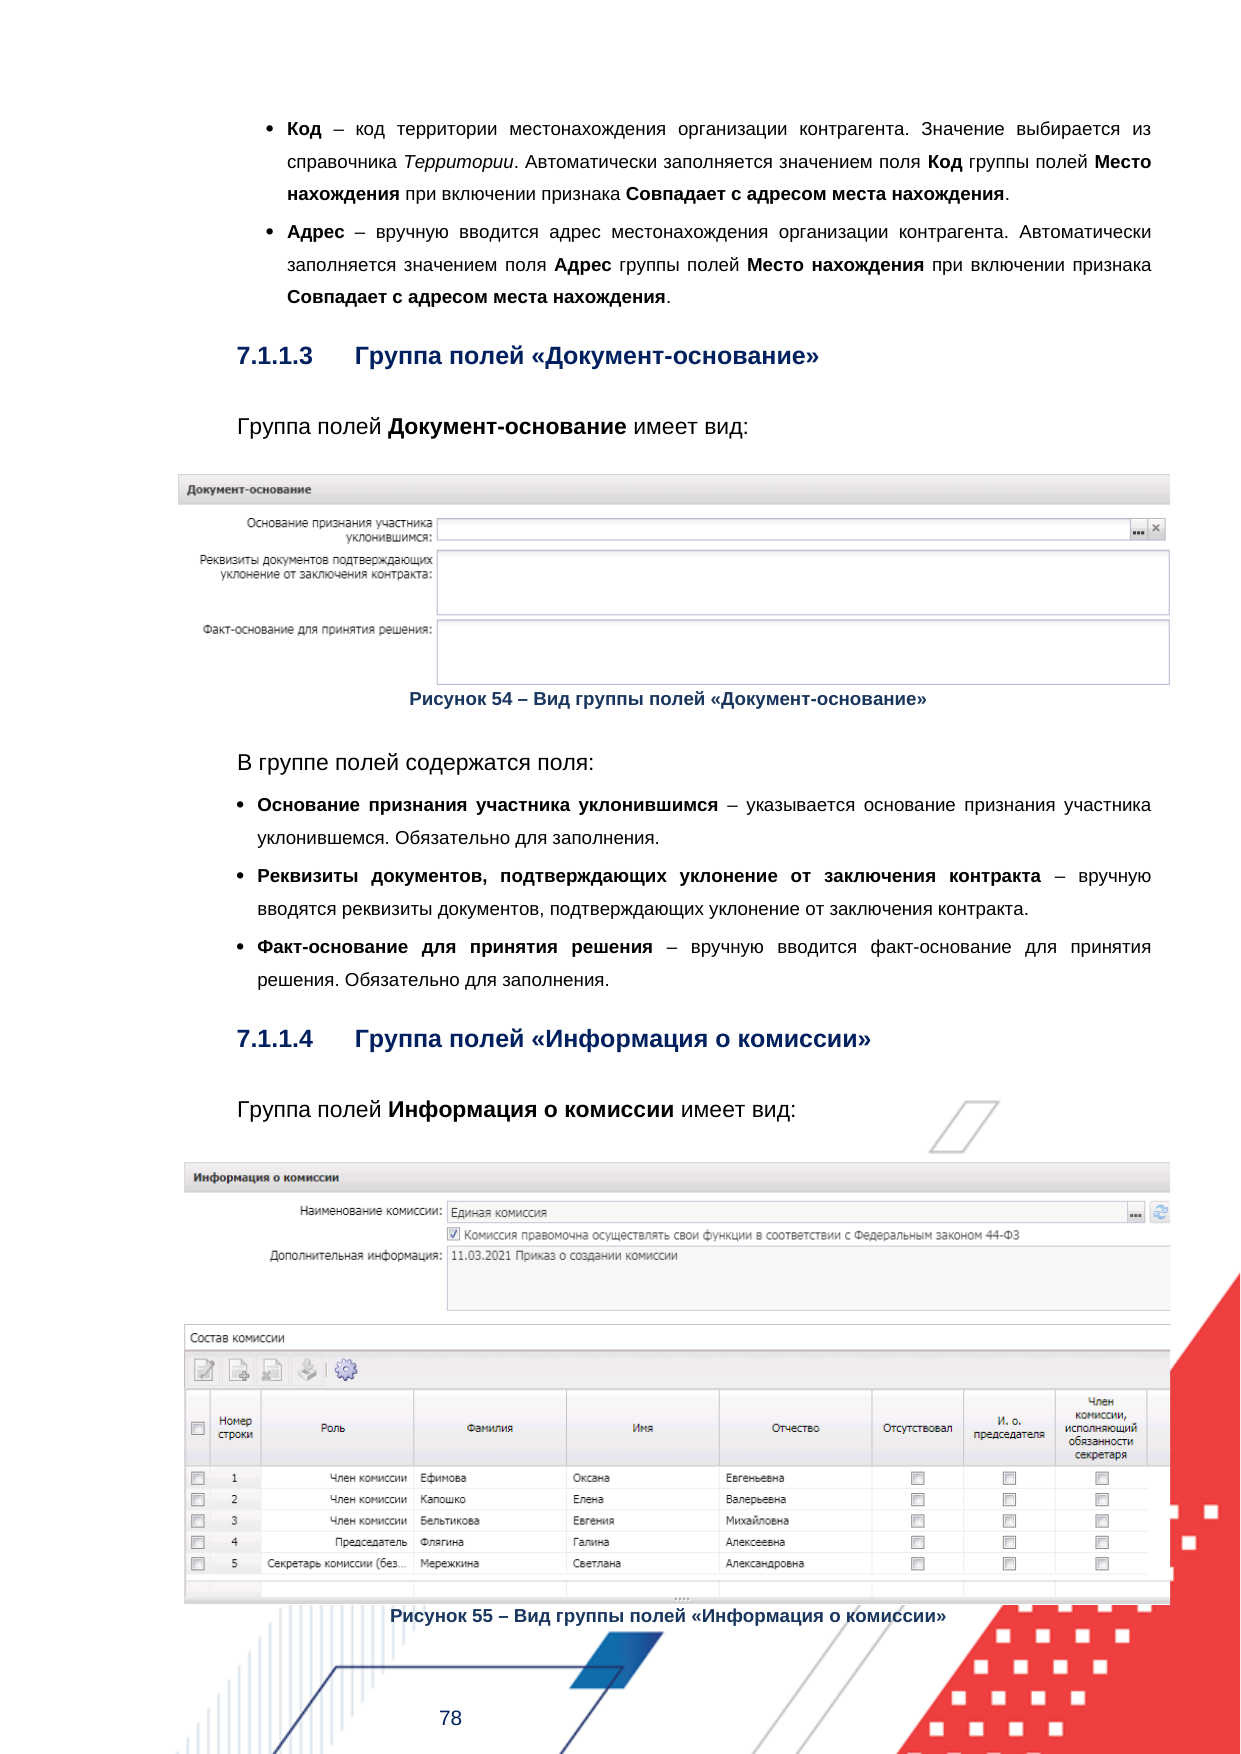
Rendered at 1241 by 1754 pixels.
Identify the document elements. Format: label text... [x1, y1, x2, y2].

subtitle Группа полей «Информация о комиссии» [236, 1024, 1152, 1052]
list Факт-основание для принятия решения – вручную вводится факт-основание для принятия решения. Обязательно для заполнения. [237, 936, 1152, 990]
list Основание признания участника уклонившимся – указывается основание признания участника уклонившемся. Обязательно для заполнения. [237, 794, 1152, 848]
subtitle Группа полей «Документ-основание» [236, 341, 1152, 370]
text Группа полей Информация о комиссии имеет вид: [148, 1096, 1152, 1122]
list Код – код территории местонахождения организации контрагента. Значение выбирается из справочника Территории. Автоматически заполняется значением поля Код группы полей Место нахождения при включении признака Совпадает с адресом места нахождения. [266, 118, 1152, 204]
list Реквизиты документов, подтверждающих уклонение от заключения контракта – вручную вводятся реквизиты документов, подтверждающих уклонение от заключения контракта. [237, 865, 1152, 919]
list Адрес – вручную вводится адрес местонахождения организации контрагента. Автоматически заполняется значением поля Адрес группы полей Место нахождения при включении признака Совпадает с адресом места нахождения. [266, 221, 1152, 308]
text Группа полей Документ-основание имеет вид: [148, 413, 1152, 440]
text В группе полей содержатся поля: [148, 748, 1152, 775]
picture [0, 0, 1241, 1754]
